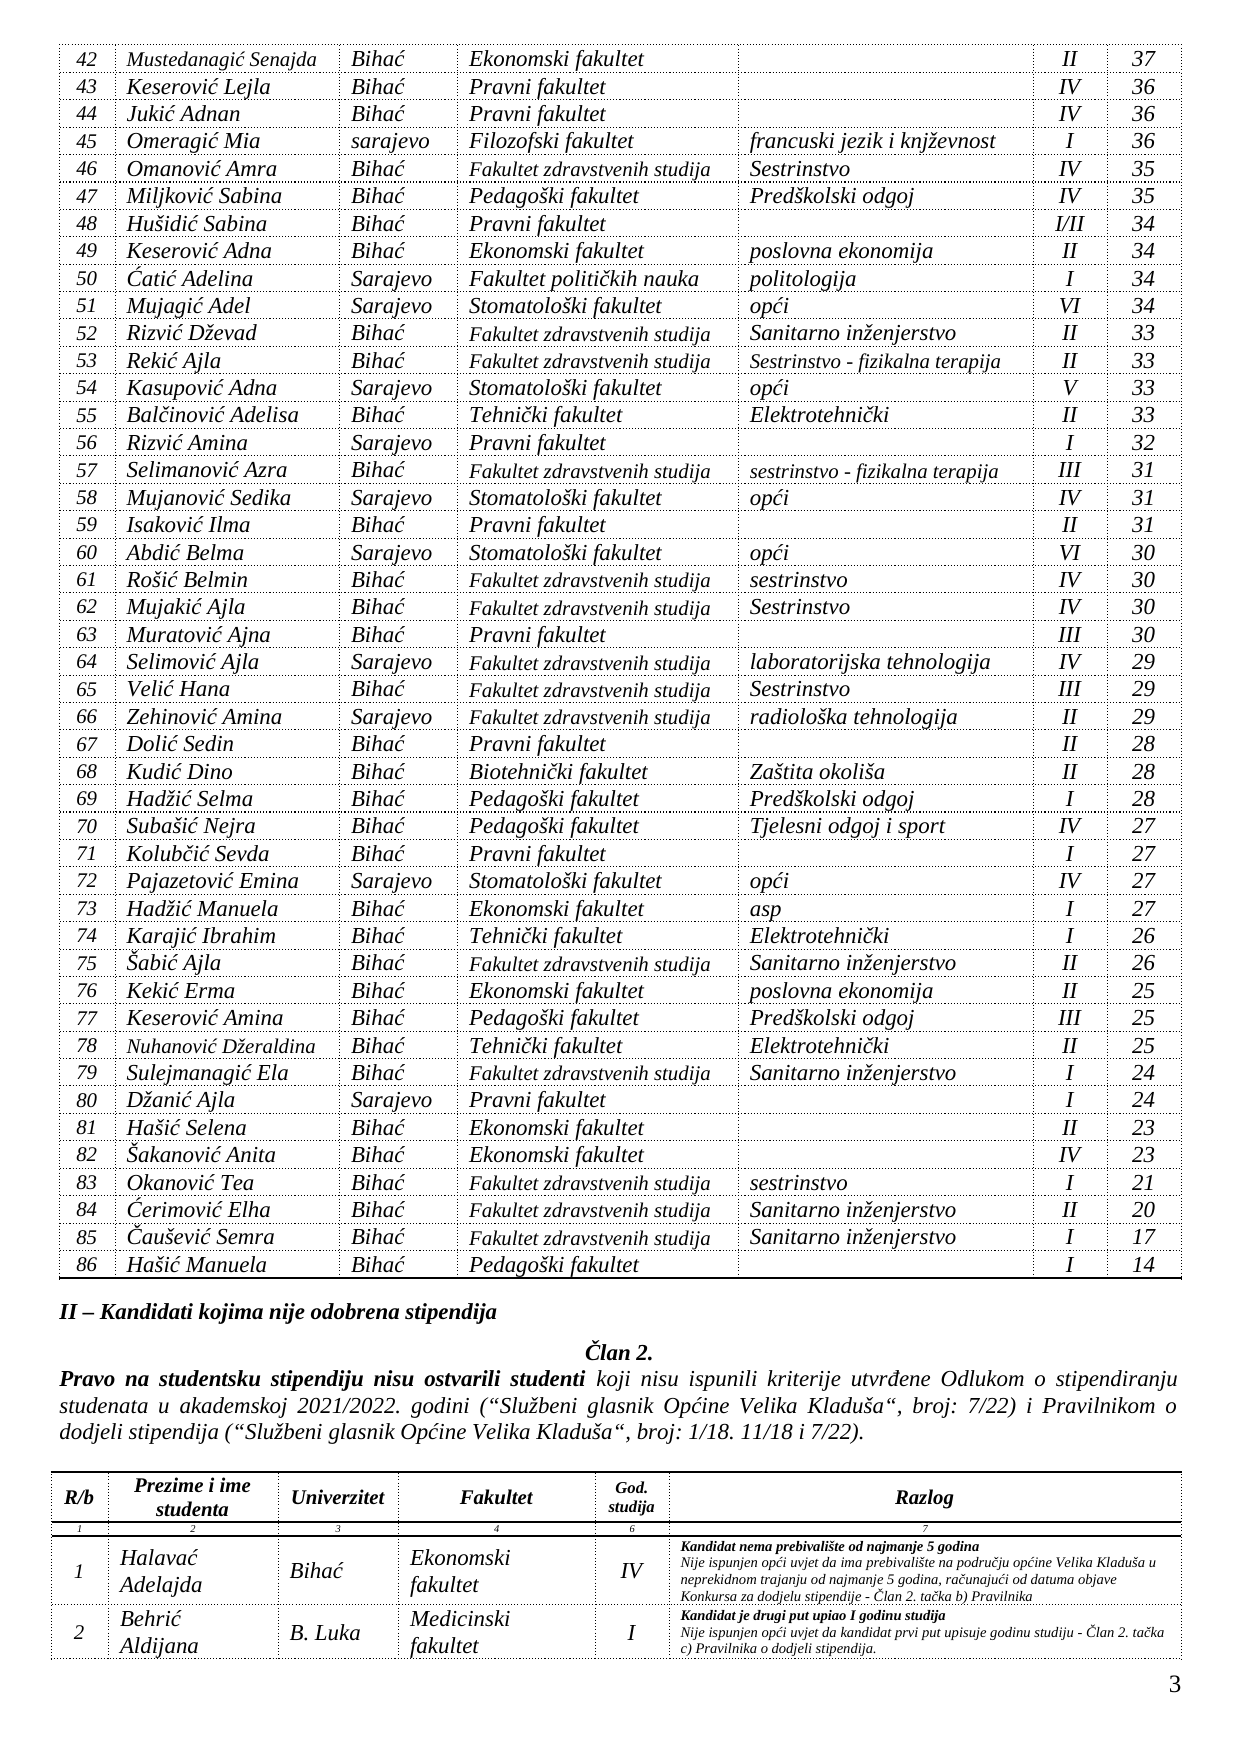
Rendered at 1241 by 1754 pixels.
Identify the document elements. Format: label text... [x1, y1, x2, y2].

table_cell 29 [1108, 675, 1181, 702]
table_cell Bihać [340, 839, 458, 866]
table_cell 74 [60, 921, 115, 948]
table_cell Pravni fakultet [458, 99, 738, 127]
table_cell opći [738, 373, 1033, 401]
table_cell 31 [1108, 510, 1181, 537]
text Član 2. [59, 1339, 1181, 1366]
table_cell Kandidat nema prebivalište od najmanje 5 godina Nije ispunjen opći uvjet da ima prebivalište na području općine Velika Kladuša u neprekidnom trajanju od najmanje 5 godina, računajući od datuma objave Konkursa za dodjelu stipendije - Član 2. tačka b) Pravilnika [669, 1537, 1181, 1604]
table_cell Fakultet zdravstvenih studija [458, 154, 738, 181]
table_cell 83 [60, 1168, 115, 1195]
table_cell Mustedanagić Senajda [115, 44, 339, 72]
table_cell Sarajevo [340, 866, 458, 894]
table_cell Fakultet zdravstvenih studija [458, 1195, 738, 1222]
table_cell 62 [60, 592, 115, 620]
table_cell Kolubčić Sevda [115, 839, 339, 866]
table_cell 26 [1108, 949, 1181, 976]
table_cell Džanić Ajla [115, 1085, 339, 1113]
table_cell 30 [1108, 538, 1181, 565]
table_cell 44 [60, 99, 115, 127]
table_cell II [1034, 1031, 1107, 1058]
table_cell Bihać [340, 99, 458, 127]
table_cell poslovna ekonomija [738, 236, 1033, 263]
table_cell 31 [1108, 455, 1181, 483]
table_cell IV [1034, 72, 1107, 99]
table_cell Pravni fakultet [458, 209, 738, 236]
table_cell 51 [60, 291, 115, 318]
table_cell 20 [1108, 1195, 1181, 1222]
table_cell III [1034, 620, 1107, 647]
table_cell 25 [1108, 1003, 1181, 1031]
table_cell Bihać [340, 510, 458, 537]
table_cell Sestrinstvo - fizikalna terapija [738, 346, 1033, 373]
table_cell [738, 1140, 1033, 1168]
table_cell 29 [1108, 702, 1181, 729]
table_cell 34 [1108, 236, 1181, 263]
table_cell opći [738, 483, 1033, 510]
table_cell 30 [1108, 592, 1181, 620]
table_cell Bihać [340, 620, 458, 647]
table_cell I [1034, 894, 1107, 921]
table_cell francuski jezik i knjževnost [738, 127, 1033, 154]
table_cell Fakultet zdravstvenih studija [458, 346, 738, 373]
table_cell I [1034, 1085, 1107, 1113]
table_cell Elektrotehnički [738, 1031, 1033, 1058]
table_cell Balčinović Adelisa [115, 401, 339, 428]
table_cell 76 [60, 976, 115, 1003]
table_cell 66 [60, 702, 115, 729]
table_cell [738, 44, 1033, 72]
table_cell Filozofski fakultet [458, 127, 738, 154]
table_cell radiološka tehnologija [738, 702, 1033, 729]
table_cell 71 [60, 839, 115, 866]
table_header R/b [51, 1473, 108, 1521]
table_cell Čaušević Semra [115, 1223, 339, 1250]
table_cell Pravni fakultet [458, 428, 738, 455]
table_cell VI [1034, 291, 1107, 318]
table_cell I [1034, 1168, 1107, 1195]
table_cell Sarajevo [340, 483, 458, 510]
table_cell [738, 99, 1033, 127]
table_cell Bihać [340, 72, 458, 99]
table_cell Sestrinstvo [738, 592, 1033, 620]
table_cell I [595, 1604, 669, 1658]
table_cell I [1034, 921, 1107, 948]
table_cell Zehinović Amina [115, 702, 339, 729]
table_cell Bihać [340, 209, 458, 236]
table_cell II [1034, 976, 1107, 1003]
table_cell 60 [60, 538, 115, 565]
table_cell Rošić Belmin [115, 565, 339, 592]
table_cell 25 [1108, 1031, 1181, 1058]
table_cell Bihać [340, 154, 458, 181]
table_cell III [1034, 1003, 1107, 1031]
table_cell Muratović Ajna [115, 620, 339, 647]
table_cell Hušidić Sabina [115, 209, 339, 236]
table_header God. studija [595, 1473, 669, 1521]
table_cell Fakultet zdravstvenih studija [458, 592, 738, 620]
table_cell Bihać [340, 401, 458, 428]
table_cell Pravni fakultet [458, 620, 738, 647]
table_cell Behrić Aldijana [109, 1604, 278, 1658]
table_cell Keserović Adna [115, 236, 339, 263]
table_cell I [1034, 264, 1107, 291]
table_cell 23 [1108, 1140, 1181, 1168]
table_cell 58 [60, 483, 115, 510]
table_cell Selimović Ajla [115, 647, 339, 674]
table_cell I [1034, 839, 1107, 866]
table_cell Mujanović Sedika [115, 483, 339, 510]
table_cell 53 [60, 346, 115, 373]
table_cell Fakultet zdravstvenih studija [458, 318, 738, 346]
table_cell Bihać [340, 455, 458, 483]
table_cell 61 [60, 565, 115, 592]
table_cell [738, 839, 1033, 866]
table_cell 73 [60, 894, 115, 921]
table_cell II [1034, 1195, 1107, 1222]
table_cell Stomatološki fakultet [458, 866, 738, 894]
table_cell 35 [1108, 154, 1181, 181]
table_cell 32 [1108, 428, 1181, 455]
table_cell Sanitarno inženjerstvo [738, 949, 1033, 976]
table_cell Sarajevo [340, 647, 458, 674]
table_cell Selimanović Azra [115, 455, 339, 483]
table_cell Medicinski fakultet [399, 1604, 595, 1658]
table_cell laboratorijska tehnologija [738, 647, 1033, 674]
table_cell Bihać [340, 44, 458, 72]
table_cell poslovna ekonomija [738, 976, 1033, 1003]
table_cell Bihać [340, 1113, 458, 1140]
table_cell Predškolski odgoj [738, 784, 1033, 811]
table_cell Sanitarno inženjerstvo [738, 1223, 1033, 1250]
table_cell Bihać [340, 675, 458, 702]
table_cell Bihać [278, 1537, 399, 1604]
table_cell Sarajevo [340, 264, 458, 291]
table_cell III [1034, 675, 1107, 702]
table_cell opći [738, 538, 1033, 565]
table_cell Sarajevo [340, 1085, 458, 1113]
table_cell Ekonomski fakultet [399, 1537, 595, 1604]
table_cell Bihać [340, 592, 458, 620]
table_cell II [1034, 510, 1107, 537]
table_cell Fakultet zdravstvenih studija [458, 949, 738, 976]
table_cell Mujagić Adel [115, 291, 339, 318]
table_cell II [1034, 702, 1107, 729]
table_cell IV [1034, 647, 1107, 674]
table_cell Halavać Adelajda [109, 1537, 278, 1604]
table_cell IV [1034, 565, 1107, 592]
table_cell 79 [60, 1058, 115, 1085]
table_cell Sarajevo [340, 702, 458, 729]
table_cell Ćatić Adelina [115, 264, 339, 291]
table_cell sestrinstvo [738, 565, 1033, 592]
table_cell [738, 510, 1033, 537]
table_cell sarajevo [340, 127, 458, 154]
table_cell V [1034, 373, 1107, 401]
table_cell Predškolski odgoj [738, 181, 1033, 209]
table_cell Miljković Sabina [115, 181, 339, 209]
table_cell [738, 72, 1033, 99]
table_cell Rizvić Dževad [115, 318, 339, 346]
table_cell I [1034, 1250, 1107, 1277]
table_cell Tehnički fakultet [458, 401, 738, 428]
table_cell Fakultet zdravstvenih studija [458, 702, 738, 729]
table_cell 85 [60, 1223, 115, 1250]
table_header Prezime i ime studenta [109, 1473, 278, 1521]
table_header Razlog [669, 1473, 1181, 1521]
table_cell 28 [1108, 729, 1181, 757]
table_cell Mujakić Ajla [115, 592, 339, 620]
table_cell II [1034, 757, 1107, 784]
table_cell Elektrotehnički [738, 921, 1033, 948]
table_cell 65 [60, 675, 115, 702]
table_cell 56 [60, 428, 115, 455]
table_cell Sarajevo [340, 373, 458, 401]
table_cell 69 [60, 784, 115, 811]
table_cell Okanović Tea [115, 1168, 339, 1195]
table_cell 54 [60, 373, 115, 401]
table_cell Stomatološki fakultet [458, 291, 738, 318]
table_cell 72 [60, 866, 115, 894]
table_cell Bihać [340, 1250, 458, 1277]
table_cell Pajazetović Emina [115, 866, 339, 894]
table_cell Subašić Nejra [115, 811, 339, 839]
table_cell 36 [1108, 127, 1181, 154]
table_cell 70 [60, 811, 115, 839]
table_cell 34 [1108, 209, 1181, 236]
table_cell 37 [1108, 44, 1181, 72]
table_cell Bihać [340, 318, 458, 346]
table_cell Fakultet zdravstvenih studija [458, 455, 738, 483]
table_cell 28 [1108, 784, 1181, 811]
table_cell 46 [60, 154, 115, 181]
table_cell 48 [60, 209, 115, 236]
table_cell III [1034, 455, 1107, 483]
table_cell Pedagoški fakultet [458, 784, 738, 811]
table_cell Bihać [340, 1140, 458, 1168]
table_cell Bihać [340, 729, 458, 757]
table_cell 23 [1108, 1113, 1181, 1140]
table_cell Hadžić Manuela [115, 894, 339, 921]
table_cell Sarajevo [340, 538, 458, 565]
table_cell Omeragić Mia [115, 127, 339, 154]
table_cell [738, 1250, 1033, 1277]
table_cell Ekonomski fakultet [458, 894, 738, 921]
table_cell 33 [1108, 401, 1181, 428]
table_cell Pravni fakultet [458, 510, 738, 537]
table_cell Keserović Lejla [115, 72, 339, 99]
table_cell 33 [1108, 373, 1181, 401]
table_cell 14 [1108, 1250, 1181, 1277]
table_cell Bihać [340, 757, 458, 784]
table_cell Sestrinstvo [738, 675, 1033, 702]
table_header Fakultet [399, 1473, 595, 1521]
table_cell 1 [51, 1537, 108, 1604]
table_cell II [1034, 729, 1107, 757]
table_cell IV [1034, 592, 1107, 620]
table_cell [738, 209, 1033, 236]
table_header Univerzitet [278, 1473, 399, 1521]
table_cell Dolić Sedin [115, 729, 339, 757]
table_cell 28 [1108, 757, 1181, 784]
table_cell 64 [60, 647, 115, 674]
table_cell sestrinstvo [738, 1168, 1033, 1195]
table_cell Rizvić Amina [115, 428, 339, 455]
table_cell 24 [1108, 1085, 1181, 1113]
table_cell 33 [1108, 346, 1181, 373]
table_cell Stomatološki fakultet [458, 538, 738, 565]
table_cell [738, 729, 1033, 757]
table_cell IV [1034, 181, 1107, 209]
table_cell Ćerimović Elha [115, 1195, 339, 1222]
table_cell Hašić Manuela [115, 1250, 339, 1277]
table_cell [738, 1113, 1033, 1140]
table_cell I/II [1034, 209, 1107, 236]
table_cell I [1034, 1058, 1107, 1085]
table_cell Fakultet zdravstvenih studija [458, 647, 738, 674]
table_cell B. Luka [278, 1604, 399, 1658]
table_cell Šakanović Anita [115, 1140, 339, 1168]
table_cell Predškolski odgoj [738, 1003, 1033, 1031]
table_cell VI [1034, 538, 1107, 565]
table_cell 81 [60, 1113, 115, 1140]
table_cell I [1034, 428, 1107, 455]
table_cell Bihać [340, 181, 458, 209]
table_cell II [1034, 949, 1107, 976]
table_cell IV [1034, 154, 1107, 181]
table_cell Sulejmanagić Ela [115, 1058, 339, 1085]
table_cell Bihać [340, 784, 458, 811]
table_cell Pedagoški fakultet [458, 1250, 738, 1277]
table_cell 27 [1108, 839, 1181, 866]
table_cell 30 [1108, 565, 1181, 592]
table_cell Hadžić Selma [115, 784, 339, 811]
table_cell 30 [1108, 620, 1181, 647]
table_cell 26 [1108, 921, 1181, 948]
table_cell 36 [1108, 72, 1181, 99]
table_cell I [1034, 784, 1107, 811]
table_cell Fakultet zdravstvenih studija [458, 1058, 738, 1085]
table_cell Fakultet zdravstvenih studija [458, 565, 738, 592]
table_cell Fakultet zdravstvenih studija [458, 1223, 738, 1250]
table_cell 84 [60, 1195, 115, 1222]
table_cell 45 [60, 127, 115, 154]
table_cell 29 [1108, 647, 1181, 674]
table_cell Velić Hana [115, 675, 339, 702]
table_cell 35 [1108, 181, 1181, 209]
table_cell Zaštita okoliša [738, 757, 1033, 784]
table_cell Sanitarno inženjerstvo [738, 318, 1033, 346]
table_cell asp [738, 894, 1033, 921]
table_cell 57 [60, 455, 115, 483]
table_cell Pravni fakultet [458, 729, 738, 757]
table_cell IV [1034, 1140, 1107, 1168]
table_cell [738, 620, 1033, 647]
table_cell opći [738, 866, 1033, 894]
table_cell Sanitarno inženjerstvo [738, 1195, 1033, 1222]
table_cell Keserović Amina [115, 1003, 339, 1031]
text Pravo na studentsku stipendiju nisu ostvarili studenti koji nisu ispunili kriterije utvrđene Odlukom o stipendiranju studenata u akademskoj 2021/2022. godini (“Službeni glasnik Općine Velika Kladuša“, broj: 7/22) i Pravilnikom o dodjeli stipendija (“Službeni glasnik Općine Velika Kladuša“, broj: 1/18. 11/18 i 7/22). [59, 1366, 1181, 1444]
table_cell 25 [1108, 976, 1181, 1003]
table_cell I [1034, 127, 1107, 154]
table_cell Ekonomski fakultet [458, 1113, 738, 1140]
table_cell Jukić Adnan [115, 99, 339, 127]
table_cell 67 [60, 729, 115, 757]
table_cell IV [1034, 866, 1107, 894]
table_cell Nuhanović Džeraldina [115, 1031, 339, 1058]
table_cell Fakultet političkih nauka [458, 264, 738, 291]
table_cell Ekonomski fakultet [458, 1140, 738, 1168]
table_cell Pedagoški fakultet [458, 811, 738, 839]
table_cell 77 [60, 1003, 115, 1031]
table_cell Bihać [340, 949, 458, 976]
table_cell 80 [60, 1085, 115, 1113]
table_cell Pedagoški fakultet [458, 1003, 738, 1031]
table_cell 75 [60, 949, 115, 976]
table_cell Stomatološki fakultet [458, 483, 738, 510]
table_cell 24 [1108, 1058, 1181, 1085]
table_cell 82 [60, 1140, 115, 1168]
table_cell 27 [1108, 894, 1181, 921]
table_cell 68 [60, 757, 115, 784]
table_cell Pravni fakultet [458, 72, 738, 99]
text II – Kandidati kojima nije odobrena stipendija [59, 1298, 1181, 1325]
table_cell Bihać [340, 894, 458, 921]
table_cell 49 [60, 236, 115, 263]
table_cell Ekonomski fakultet [458, 236, 738, 263]
table_cell II [1034, 318, 1107, 346]
table_cell Bihać [340, 1031, 458, 1058]
table_cell [738, 428, 1033, 455]
table_cell Pravni fakultet [458, 839, 738, 866]
table_cell opći [738, 291, 1033, 318]
table_cell 1 [51, 1522, 108, 1535]
table_cell II [1034, 1113, 1107, 1140]
table_cell 47 [60, 181, 115, 209]
table_cell Bihać [340, 1058, 458, 1085]
table_cell 43 [60, 72, 115, 99]
table_cell [738, 1085, 1033, 1113]
table_cell IV [1034, 99, 1107, 127]
table_cell Bihać [340, 236, 458, 263]
table_cell 50 [60, 264, 115, 291]
table_cell 17 [1108, 1223, 1181, 1250]
table_cell 36 [1108, 99, 1181, 127]
table_cell Bihać [340, 1195, 458, 1222]
table_cell Bihać [340, 346, 458, 373]
table_cell 59 [60, 510, 115, 537]
table_cell 27 [1108, 866, 1181, 894]
table_cell IV [1034, 483, 1107, 510]
table_cell Ekonomski fakultet [458, 976, 738, 1003]
table_cell Fakultet zdravstvenih studija [458, 1168, 738, 1195]
table_cell Fakultet zdravstvenih studija [458, 675, 738, 702]
table_cell 52 [60, 318, 115, 346]
table_cell Bihać [340, 921, 458, 948]
table_cell Ekonomski fakultet [458, 44, 738, 72]
table_cell Isaković Ilma [115, 510, 339, 537]
table_cell 42 [60, 44, 115, 72]
table_cell 21 [1108, 1168, 1181, 1195]
table_cell 34 [1108, 264, 1181, 291]
table_cell Tehnički fakultet [458, 1031, 738, 1058]
table_cell II [1034, 346, 1107, 373]
table_cell Karajić Ibrahim [115, 921, 339, 948]
table_cell 31 [1108, 483, 1181, 510]
table_cell I [1034, 1223, 1107, 1250]
table_cell Šabić Ajla [115, 949, 339, 976]
table_cell Stomatološki fakultet [458, 373, 738, 401]
table_cell Bihać [340, 1223, 458, 1250]
table_cell Kasupović Adna [115, 373, 339, 401]
table_cell 86 [60, 1250, 115, 1277]
table_cell Kandidat je drugi put upiao I godinu studija Nije ispunjen opći uvjet da kandidat prvi put upisuje godinu studiju - Član 2. tačka c) Pravilnika o dodjeli stipendija. [669, 1604, 1181, 1658]
table_cell 34 [1108, 291, 1181, 318]
table_cell Bihać [340, 976, 458, 1003]
table_cell Sarajevo [340, 428, 458, 455]
table_cell Omanović Amra [115, 154, 339, 181]
table_cell 27 [1108, 811, 1181, 839]
table_cell Kudić Dino [115, 757, 339, 784]
table_cell Sanitarno inženjerstvo [738, 1058, 1033, 1085]
table_cell Tehnički fakultet [458, 921, 738, 948]
table_cell Pravni fakultet [458, 1085, 738, 1113]
table_cell Bihać [340, 565, 458, 592]
table_cell IV [1034, 811, 1107, 839]
table_cell Biotehnički fakultet [458, 757, 738, 784]
table_cell Kekić Erma [115, 976, 339, 1003]
table_cell Elektrotehnički [738, 401, 1033, 428]
table_cell Abdić Belma [115, 538, 339, 565]
table_cell II [1034, 44, 1107, 72]
table_cell sestrinstvo - fizikalna terapija [738, 455, 1033, 483]
table_cell 2 [51, 1604, 108, 1658]
table_cell Pedagoški fakultet [458, 181, 738, 209]
table_cell Hašić Selena [115, 1113, 339, 1140]
table_cell 63 [60, 620, 115, 647]
table_cell 55 [60, 401, 115, 428]
table_cell Bihać [340, 1003, 458, 1031]
table_cell Bihać [340, 1168, 458, 1195]
table_cell politologija [738, 264, 1033, 291]
table_cell 78 [60, 1031, 115, 1058]
table_cell IV [595, 1537, 669, 1604]
table_cell Bihać [340, 811, 458, 839]
table_cell Rekić Ajla [115, 346, 339, 373]
table_cell 33 [1108, 318, 1181, 346]
table_cell II [1034, 401, 1107, 428]
table_cell Sestrinstvo [738, 154, 1033, 181]
table_cell Tjelesni odgoj i sport [738, 811, 1033, 839]
table_cell II [1034, 236, 1107, 263]
table_cell Sarajevo [340, 291, 458, 318]
